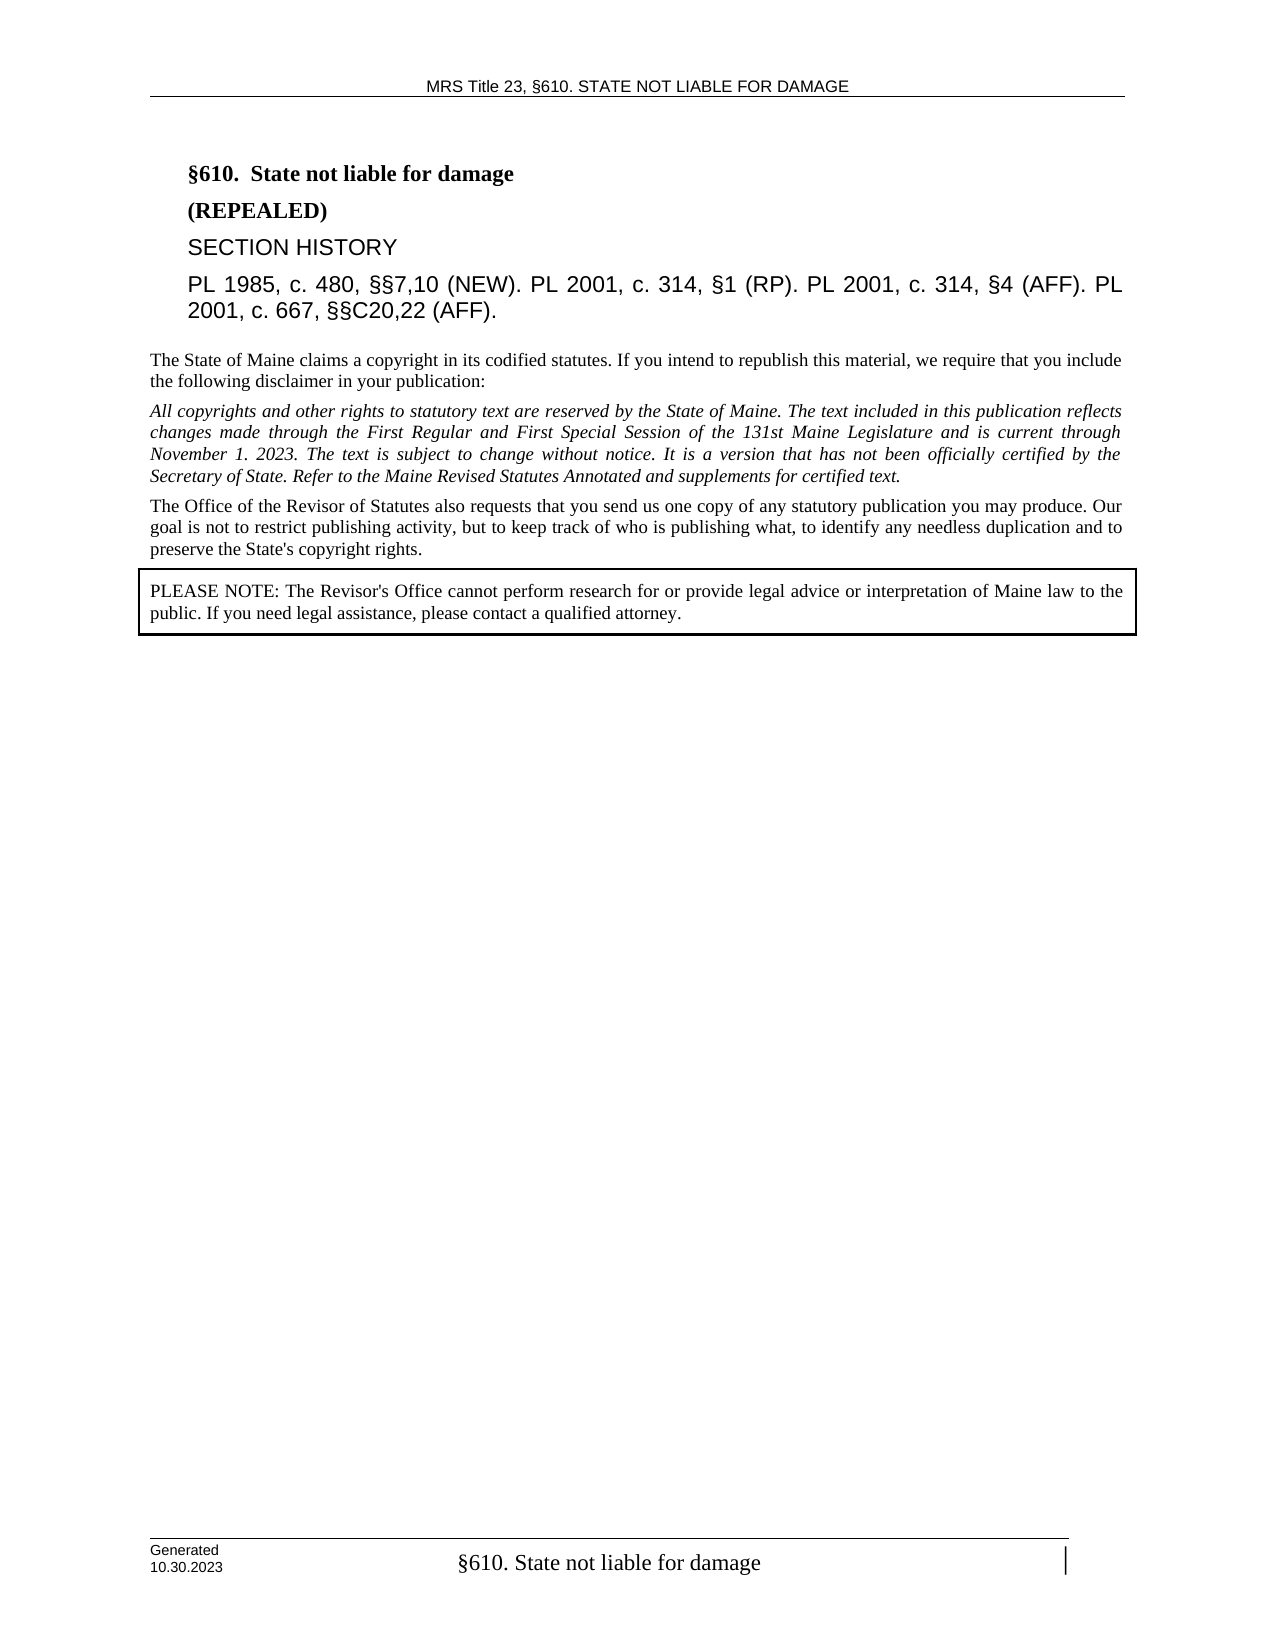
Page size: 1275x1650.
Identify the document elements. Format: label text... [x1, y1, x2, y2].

text PL 1985, c. 480, §§7,10 (NEW). PL 2001, c. 314, §1 (RP). PL 2001, c. 314, §4 (AFF). PL 2001, c. 667, §§C20,22 (AFF). [187, 271, 1125, 323]
text PLEASE NOTE: The Revisor's Office cannot perform research for or provide legal advice or interpretation of Maine law to the public. If you need legal assistance, please contact a qualified attorney. [140, 570, 1135, 633]
text SECTION HISTORY [187, 234, 1125, 260]
text The Office of the Revisor of Statutes also requests that you send us one copy of any statutory publication you may produce. Our goal is not to restrict publishing activity, but to keep track of who is publishing what, to identify any needless duplication and to preserve the State's copyright rights. [150, 494, 1125, 559]
text All copyrights and other rights to statutory text are reserved by the State of Maine. The text included in this publication reflects changes made through the First Regular and First Special Session of the 131st Maine Legislature and is current through November 1. 2023 . The text is subject to change without notice. It is a version that has not been officially certified by the Secretary of State. Refer to the Maine Revised Statutes Annotated and supplements for certified text. [150, 400, 1125, 486]
text (REPEALED) [187, 197, 1125, 223]
text The State of Maine claims a copyright in its codified statutes. If you intend to republish this material, we require that you include the following disclaimer in your publication: [150, 348, 1125, 392]
text §610. State not liable for damage [187, 160, 1125, 187]
